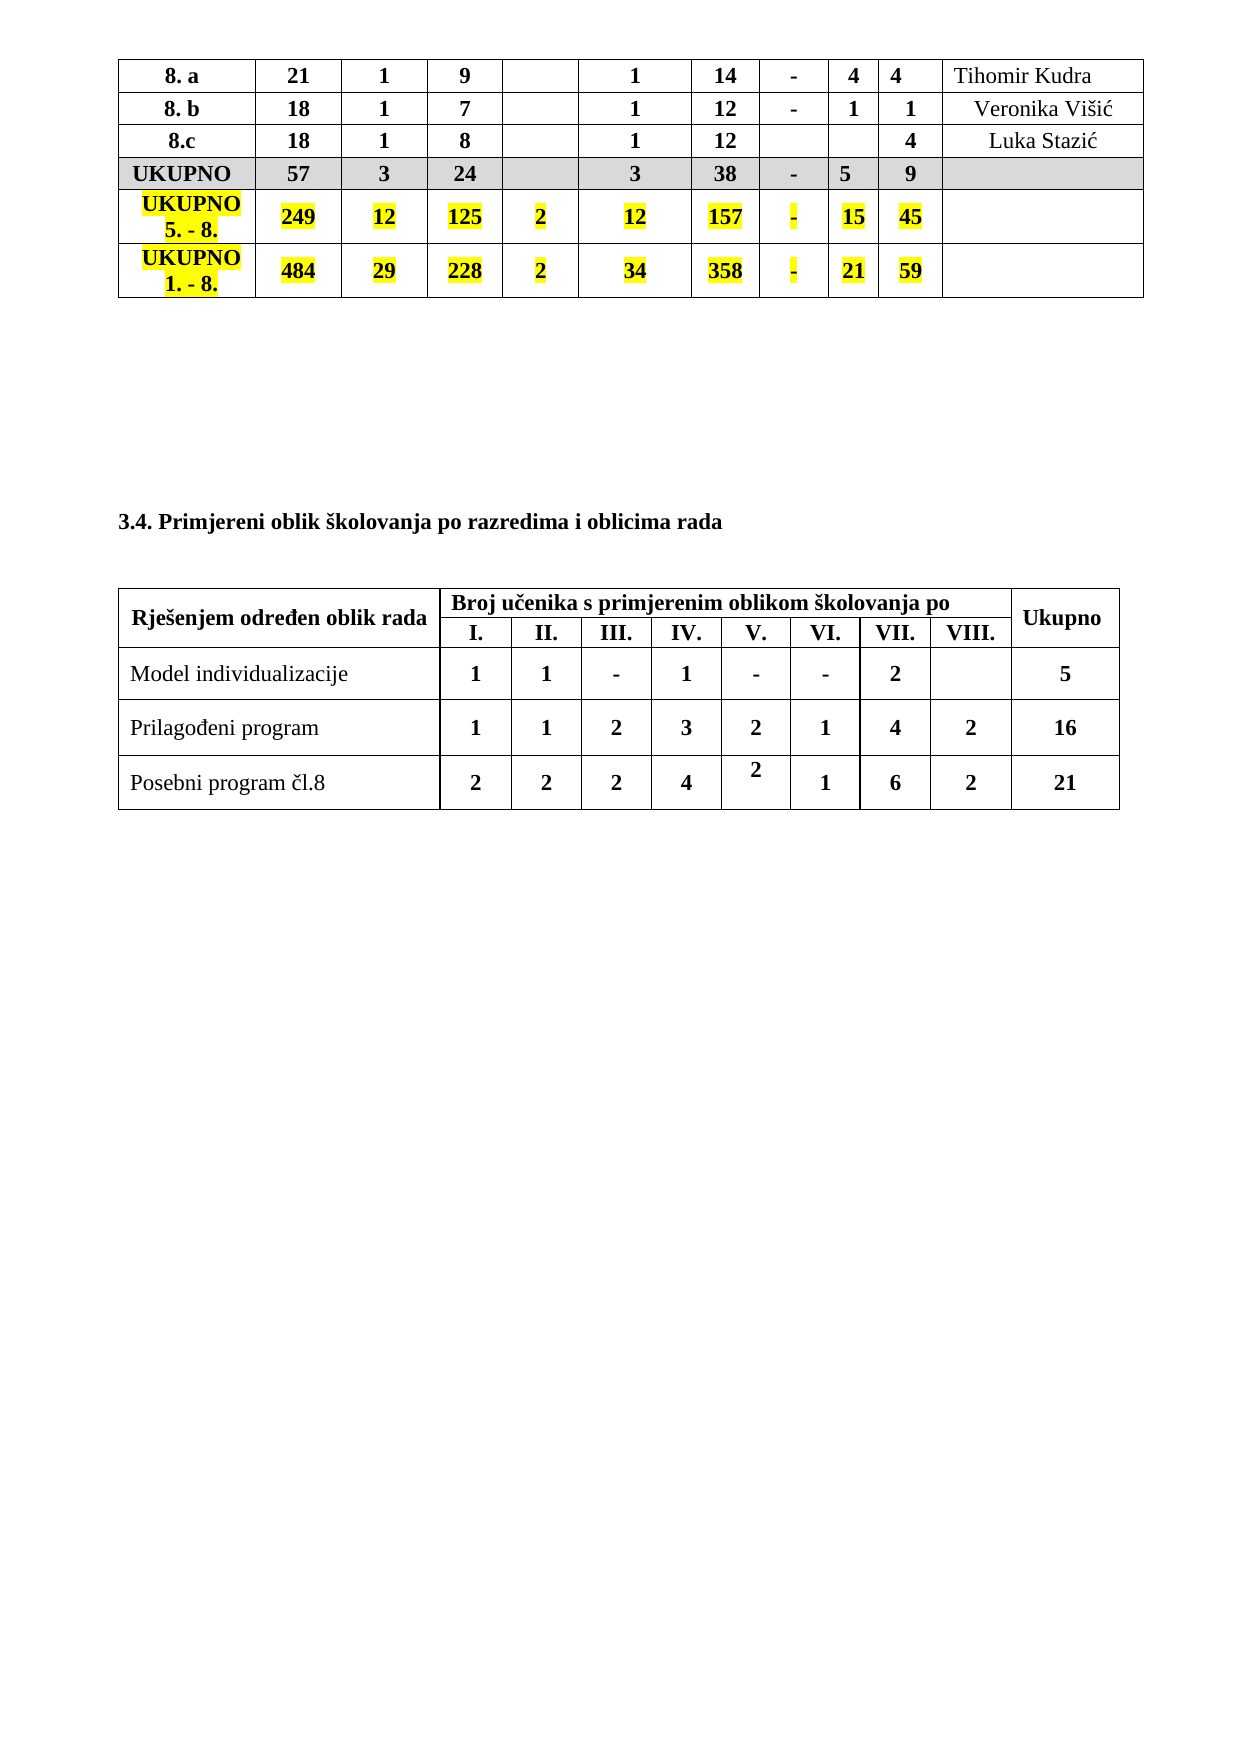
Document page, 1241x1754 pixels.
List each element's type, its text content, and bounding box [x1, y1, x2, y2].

table_cell 4 [652, 756, 721, 808]
table_cell 12 [692, 125, 759, 157]
table_cell III. [582, 618, 651, 647]
table_cell 4 [879, 60, 942, 92]
table_cell 2 [931, 756, 1011, 808]
table_cell 6 [861, 756, 930, 808]
table_cell 1 [512, 700, 581, 755]
table_cell 1 [579, 60, 691, 92]
table_cell 1 [791, 700, 859, 755]
table_cell 1 [652, 648, 721, 699]
table_cell 2 [931, 700, 1011, 755]
table_cell 21 [829, 244, 878, 297]
table_cell 2 [441, 756, 511, 808]
table_cell 1 [441, 700, 511, 755]
table_cell 1 [512, 648, 581, 699]
table_cell 2 [722, 700, 790, 755]
table_cell 125 [428, 190, 502, 243]
table_cell Prilagođeni program [119, 700, 439, 755]
table_cell 157 [692, 190, 759, 243]
table_cell UKUPNO 1. - 8. [119, 244, 165, 297]
table_cell V. [722, 618, 790, 647]
table_cell 3 [579, 158, 691, 189]
table_cell - [760, 158, 828, 189]
table_cell II. [512, 618, 581, 647]
table_cell [943, 244, 1143, 297]
table_cell 45 [879, 190, 942, 243]
table_cell 5 [829, 158, 878, 189]
table_cell [503, 158, 578, 189]
table_header Rješenjem određen oblik rada [119, 589, 439, 647]
table_cell 14 [692, 60, 759, 92]
table_cell 8. a [119, 60, 255, 92]
table_cell - [722, 648, 790, 699]
table_cell 29 [342, 244, 427, 297]
table_cell 18 [256, 93, 341, 124]
table_cell [943, 158, 1143, 189]
table_cell 2 [503, 244, 578, 297]
table_cell 4 [829, 60, 878, 92]
table_cell 358 [692, 244, 759, 297]
table_cell 1 [791, 756, 859, 808]
table_cell 1 [441, 648, 511, 699]
table_cell [503, 60, 578, 92]
table_cell [829, 125, 878, 157]
table_cell 3 [342, 158, 427, 189]
table_cell 12 [692, 93, 759, 124]
table_cell - [760, 60, 828, 92]
table_cell - [760, 244, 828, 297]
table_cell 2 [512, 756, 581, 808]
table_cell 7 [428, 93, 502, 124]
table_cell VII. [861, 618, 930, 647]
table_cell 1 [342, 60, 427, 92]
table_cell Posebni program čl.8 [119, 756, 439, 808]
table_cell 8. b [119, 93, 255, 124]
table_cell UKUPNO [119, 158, 255, 189]
table_cell 24 [428, 158, 502, 189]
table_cell 2 [503, 190, 578, 243]
text 3.4. Primjereni oblik školovanja po razredima i oblicima rada [118, 508, 1078, 535]
table_cell IV. [652, 618, 721, 647]
table_header Ukupno [1012, 589, 1119, 647]
table_cell UKUPNO 5. - 8. [119, 190, 165, 243]
table_cell Tihomir Kudra [943, 60, 1143, 92]
table_cell 57 [256, 158, 341, 189]
table_cell - [760, 93, 828, 124]
table_cell 15 [829, 190, 878, 243]
table_cell 59 [879, 244, 942, 297]
table_cell 4 [879, 125, 942, 157]
table_cell VI. [791, 618, 859, 647]
table_cell 484 [256, 244, 341, 297]
table_cell 12 [579, 190, 691, 243]
table_cell 249 [256, 190, 341, 243]
table_cell 8 [428, 125, 502, 157]
table_cell VIII. [931, 618, 1011, 647]
table_cell 1 [879, 93, 942, 124]
table_cell 2 [722, 756, 790, 808]
table_cell Luka Stazić [943, 125, 1143, 157]
table_cell 3 [652, 700, 721, 755]
table_cell 2 [582, 700, 651, 755]
table_cell 34 [579, 244, 691, 297]
table_cell 2 [582, 756, 651, 808]
table_cell - [791, 648, 859, 699]
table_cell 18 [256, 125, 341, 157]
table_cell 8.c [119, 125, 255, 157]
table_cell [931, 648, 1011, 699]
table_cell 9 [428, 60, 502, 92]
table_cell 2 [861, 648, 930, 699]
table_cell [760, 125, 828, 157]
table_cell - [760, 190, 828, 243]
table_cell 21 [1012, 756, 1119, 808]
table_cell [503, 93, 578, 124]
table_cell [503, 125, 578, 157]
table_cell 4 [861, 700, 930, 755]
table_cell UKUPNO 5. - 8. [218, 190, 255, 243]
table_cell 9 [879, 158, 942, 189]
table_cell 5 [1012, 648, 1119, 699]
table_cell - [582, 648, 651, 699]
table_cell 12 [342, 190, 427, 243]
table_cell 228 [428, 244, 502, 297]
table_cell 16 [1012, 700, 1119, 755]
table_cell [943, 190, 1143, 243]
table_cell I. [441, 618, 511, 647]
table_cell 1 [342, 125, 427, 157]
table_cell 1 [829, 93, 878, 124]
table_cell 1 [579, 125, 691, 157]
table_cell Model individualizacije [119, 648, 439, 699]
table_header Broj učenika s primjerenim oblikom školovanja po razredima [441, 589, 1011, 617]
table_cell UKUPNO 1. - 8. [218, 244, 255, 297]
table_cell 1 [342, 93, 427, 124]
table_cell 38 [692, 158, 759, 189]
table_cell 21 [256, 60, 341, 92]
table_cell Veronika Višić [943, 93, 1143, 124]
table_cell 1 [579, 93, 691, 124]
